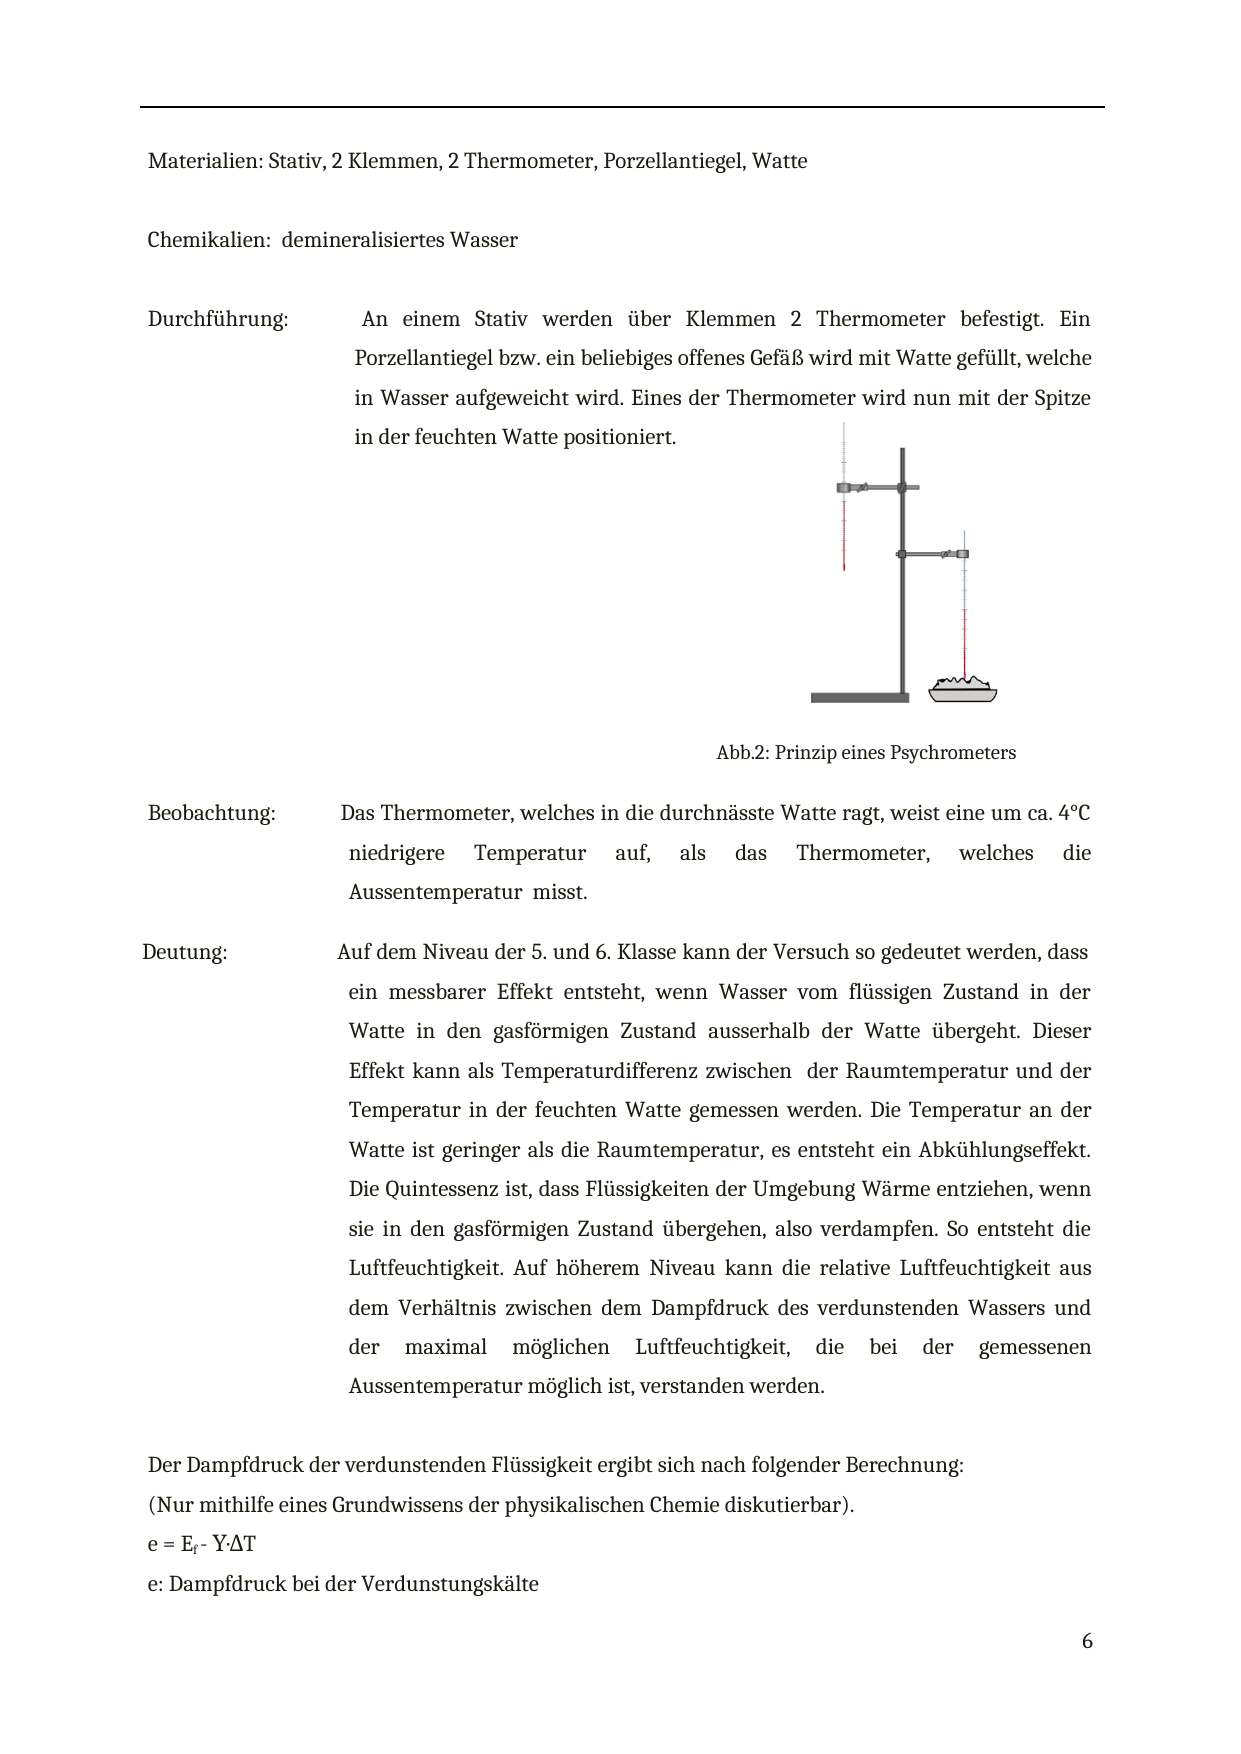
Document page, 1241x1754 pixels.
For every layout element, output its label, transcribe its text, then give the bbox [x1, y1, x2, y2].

text Materialien: Stativ, 2 Klemmen, 2 Thermometer, Porzellantiegel, Watte [148, 148, 1093, 174]
text Deutung: Auf dem Niveau der 5. und 6. Klasse kann der Versuch so gedeutet werden, dass ein messbarer Effekt entsteht, wenn Wasser vom flüssigen Zustand in der Watte in den gasförmigen Zustand ausserhalb der Watte übergeht. Dieser Effekt kann als Temperaturdifferenz zwischen der Raumtemperatur und der Temperatur in der feuchten Watte gemessen werden. Die Temperatur an der Watte ist geringer als die Raumtemperatur, es entsteht ein Abkühlungseffekt. Die Quintessenz ist, dass Flüssigkeiten der Umgebung Wärme entziehen, wenn sie in den gasförmigen Zustand übergehen, also verdampfen. So entsteht die Luftfeuchtigkeit. Auf höherem Niveau kann die relative Luftfeuchtigkeit aus dem Verhältnis zwischen dem Dampfdruck des verdunstenden Wassers und der maximal möglichen Luftfeuchtigkeit, die bei der gemessenen Aussentemperatur möglich ist, verstanden werden. [142, 939, 1093, 1400]
text Durchführung: An einem Stativ werden über Klemmen 2 Thermometer befestigt. Ein Porzellantiegel bzw. ein beliebiges offenes Gefäß wird mit Watte gefüllt, welche in Wasser aufgeweicht wird. Eines der Thermometer wird nun mit der Spitze in der feuchten Watte positioniert. [148, 306, 1093, 450]
text Abb.2: Prinzip eines Psychrometers [148, 741, 1093, 764]
text Chemikalien: demineralisiertes Wasser [148, 227, 1093, 253]
text (Nur mithilfe eines Grundwissens der physikalischen Chemie diskutierbar). [148, 1492, 1093, 1518]
text Beobachtung: Das Thermometer, welches in die durchnässte Watte ragt, weist eine um ca. 4°C niedrigere Temperatur auf, als das Thermometer, welches die Aussentemperatur misst. [148, 800, 1093, 905]
text e: Dampfdruck bei der Verdunstungskälte [148, 1571, 1093, 1597]
text e = Ef - Υ·ΔT [148, 1531, 1093, 1558]
picture [811, 422, 998, 703]
text Der Dampfdruck der verdunstenden Flüssigkeit ergibt sich nach folgender Berechnung: [148, 1452, 1093, 1479]
